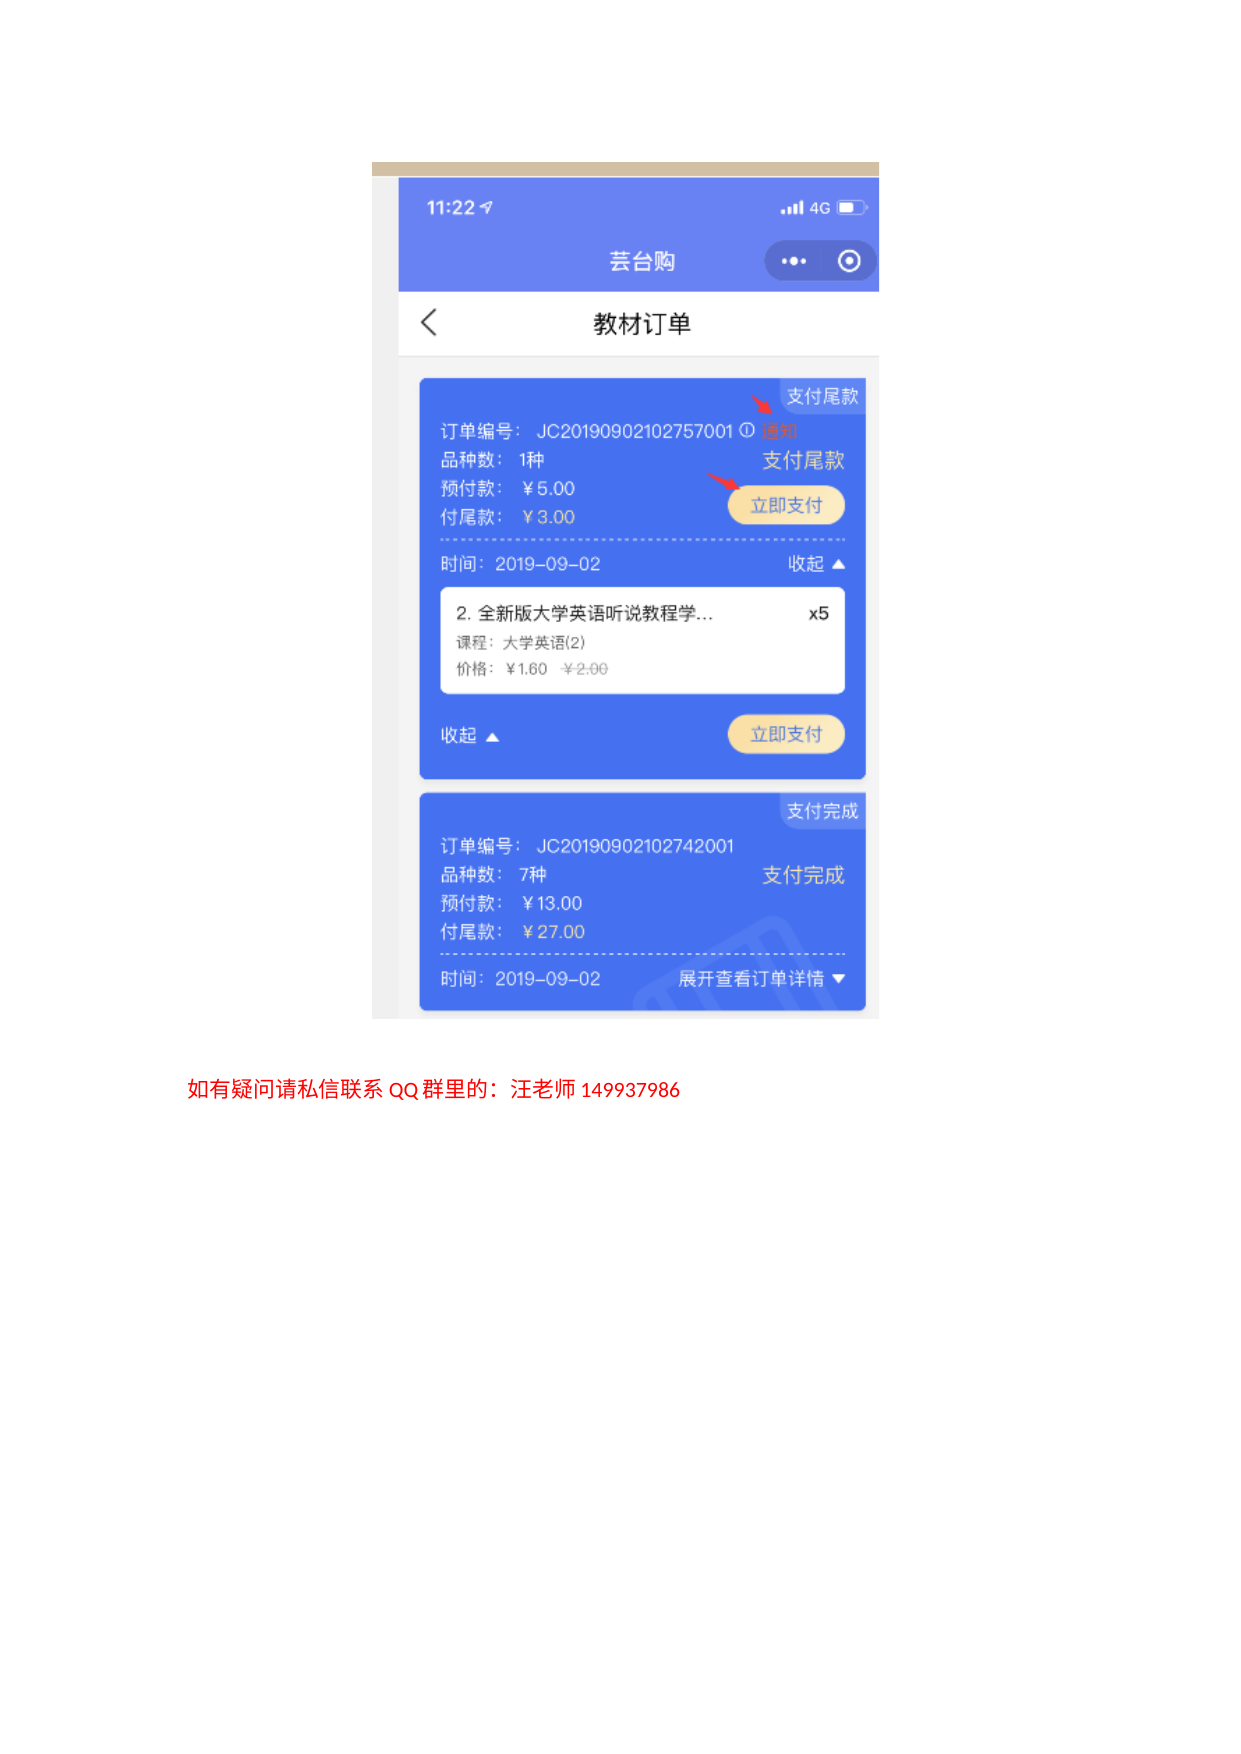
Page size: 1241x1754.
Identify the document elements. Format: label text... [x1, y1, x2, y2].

picture [372, 162, 880, 1019]
text 如有疑问请私信联系QQ群里的：汪老师149937986 [187, 1072, 1053, 1104]
